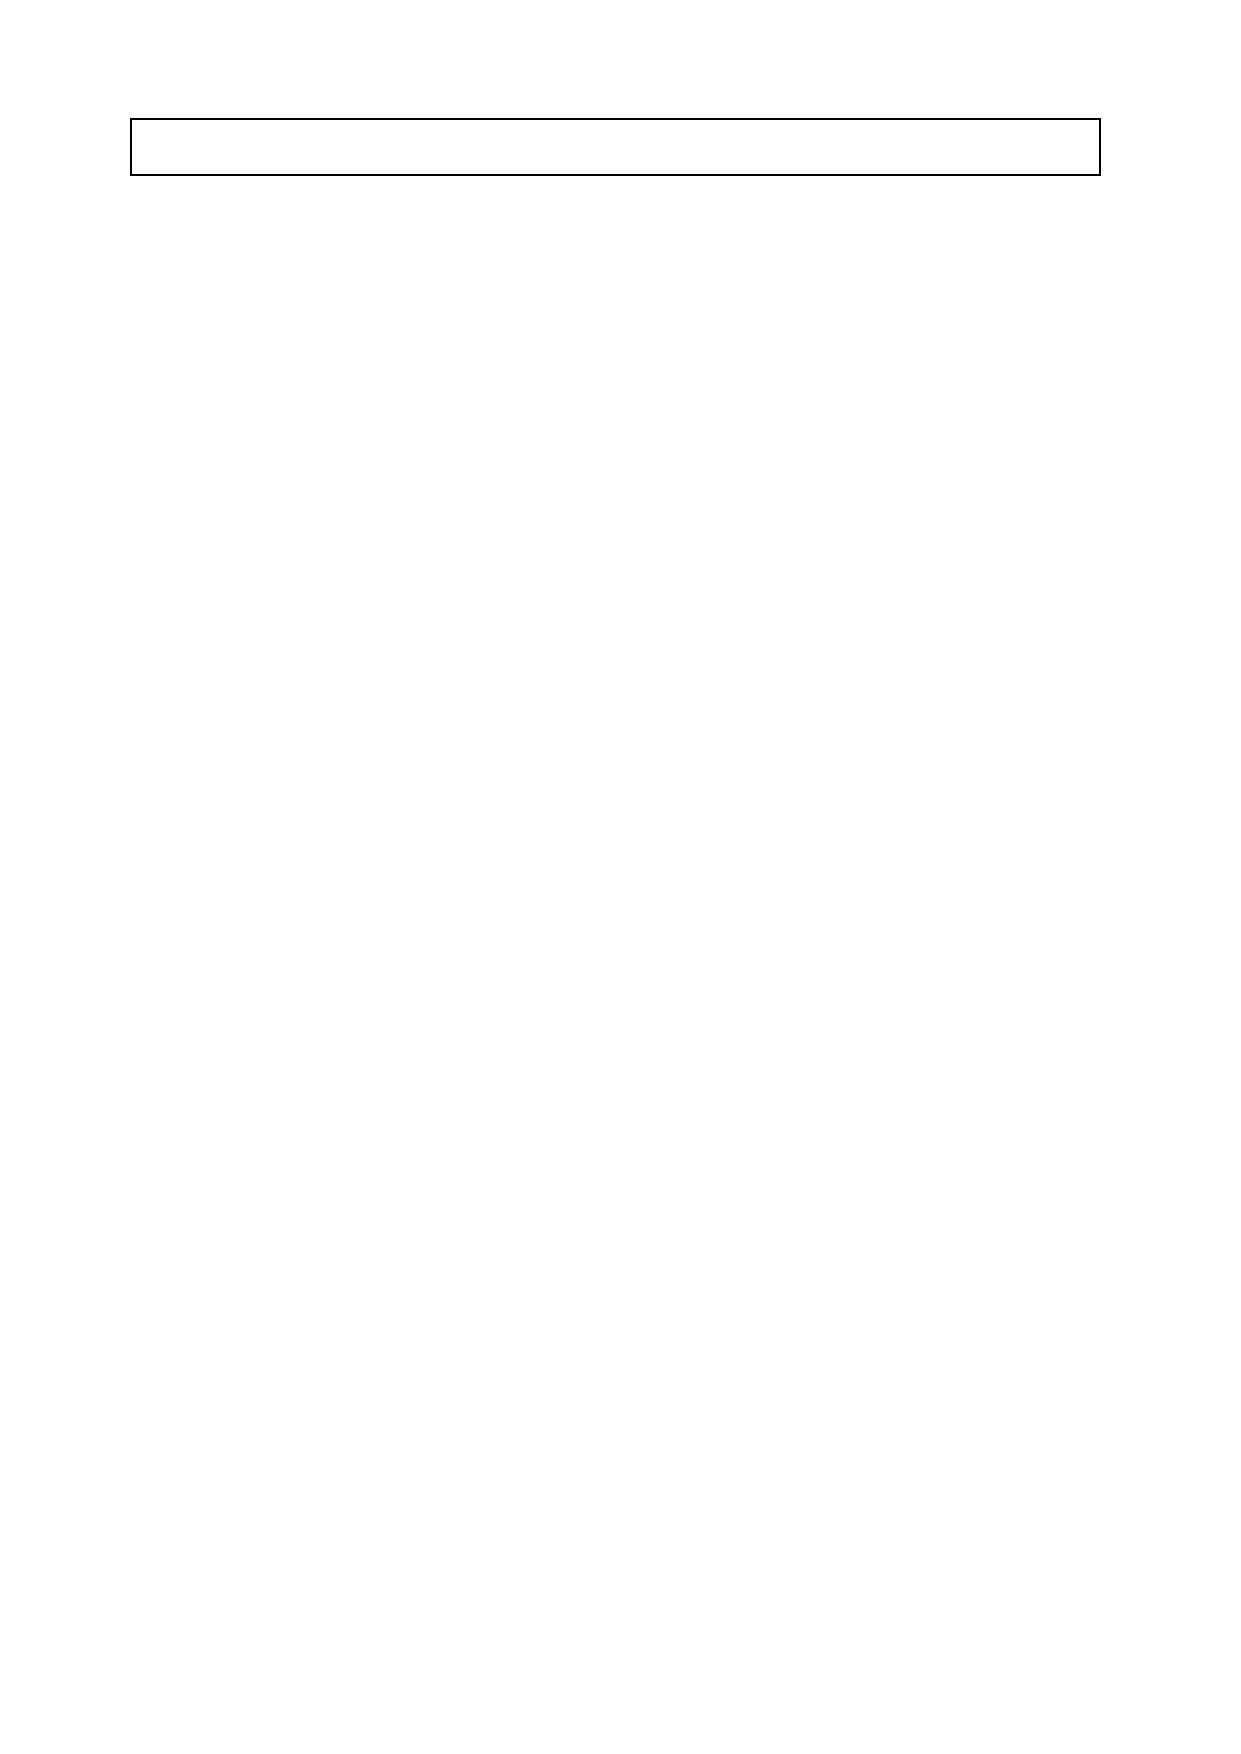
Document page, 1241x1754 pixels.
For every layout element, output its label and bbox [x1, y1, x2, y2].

table_header [132, 120, 1099, 174]
